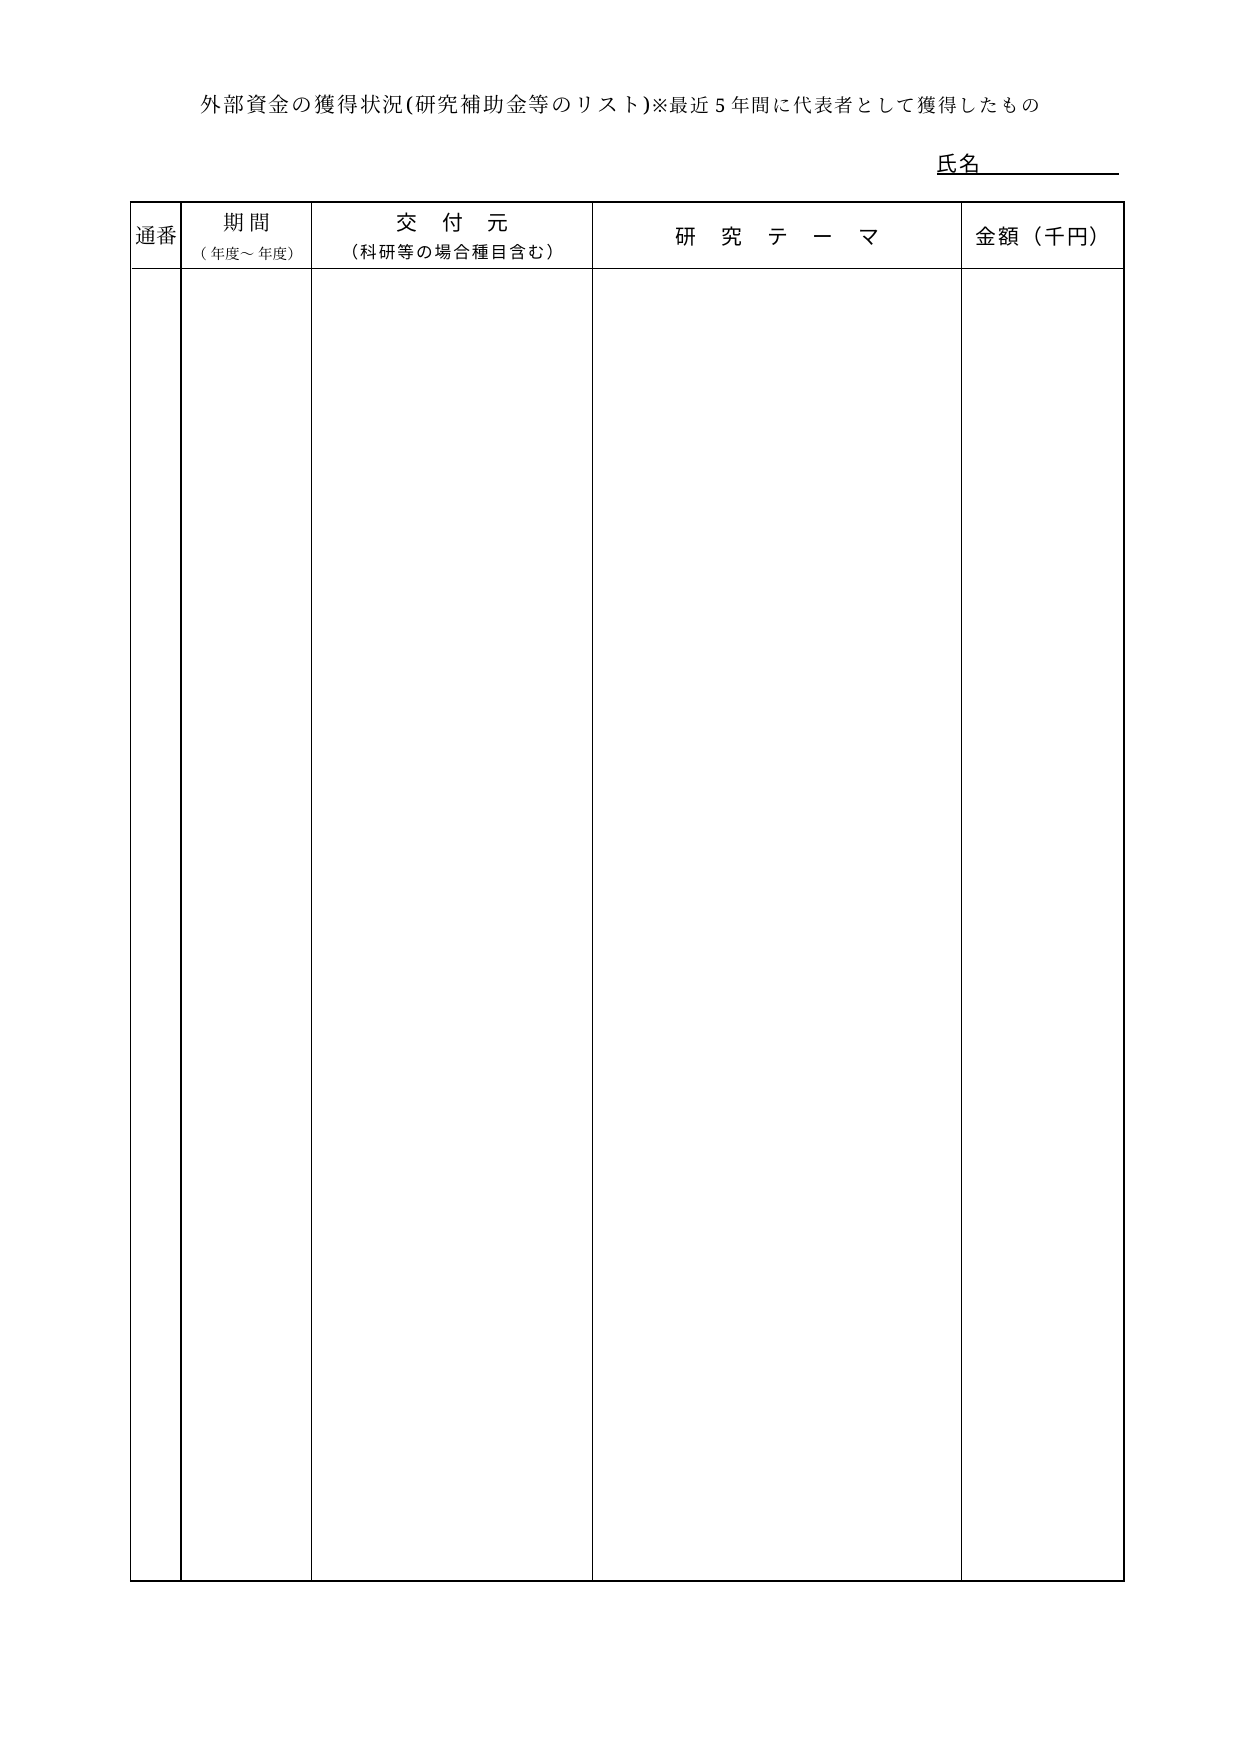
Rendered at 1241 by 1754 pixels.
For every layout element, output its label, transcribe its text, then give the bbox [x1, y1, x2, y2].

table_cell [182, 269, 311, 1580]
table_header 研 究 テ ー マ [593, 203, 961, 267]
table_header 期 間 （ 年度～ 年度） [182, 203, 311, 267]
table_cell [593, 269, 961, 1580]
table_cell [312, 269, 592, 1580]
table_header 金額（千円） [962, 203, 1123, 267]
table_cell [131, 269, 180, 1580]
table_cell [962, 269, 1123, 1580]
table_header 交 付 元 （科研等の場合種目含む） [312, 203, 592, 267]
text 外部資金の獲得状況(研究補助金等のリスト)※最近5年間に代表者として獲得したもの [118, 89, 1122, 119]
text 氏名 [118, 147, 1122, 177]
table_header 通番 [131, 203, 180, 267]
